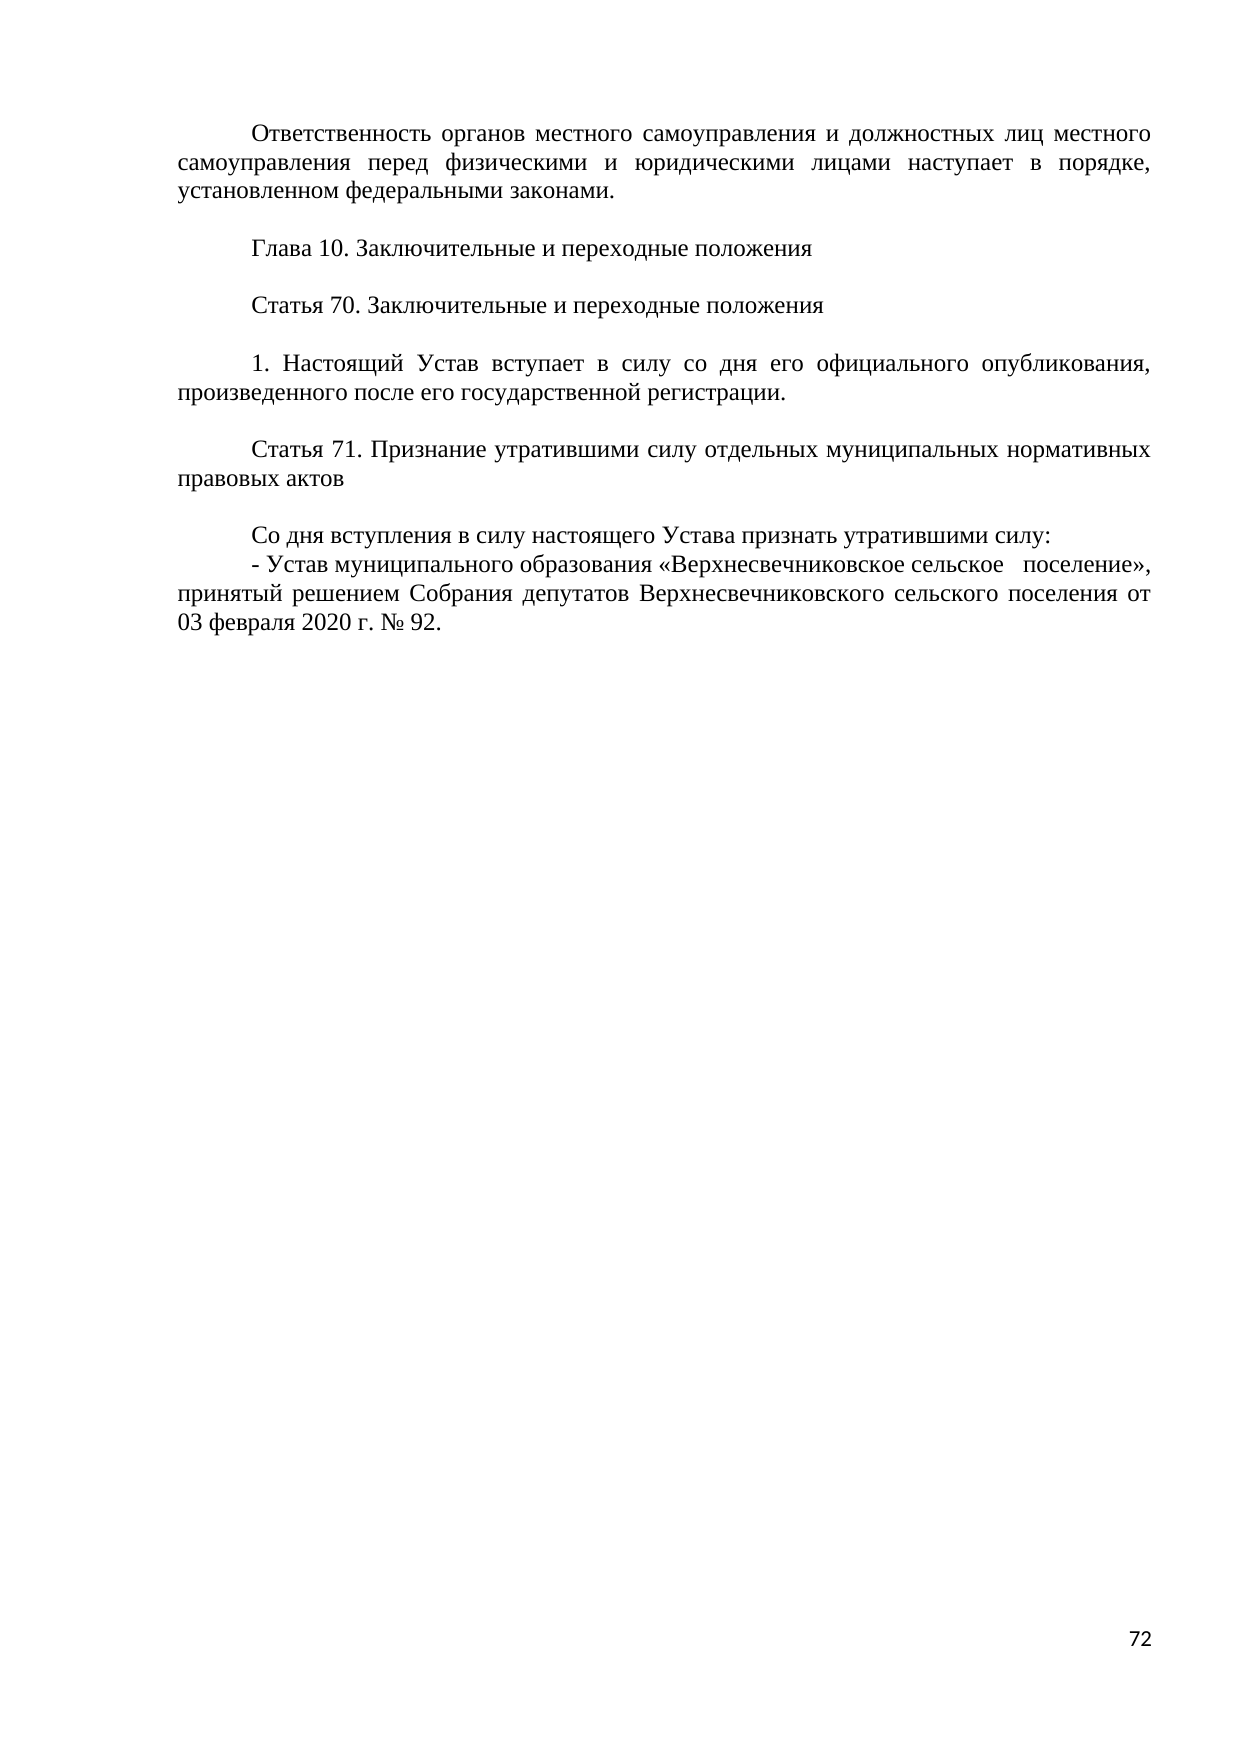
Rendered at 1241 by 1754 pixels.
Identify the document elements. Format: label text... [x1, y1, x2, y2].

text Ответственность органов местного самоуправления и должностных лиц местного самоуправления перед физическими и юридическими лицами наступает в порядке, установленном федеральными законами. [177, 118, 1152, 204]
text 1. Настоящий Устав вступает в силу со дня его официального опубликования, произведенного после его государственной регистрации. [177, 348, 1152, 406]
text Статья 70. Заключительные и переходные положения [177, 291, 1152, 319]
text Со дня вступления в силу настоящего Устава признать утратившими силу: [177, 521, 1152, 549]
text - Устав муниципального образования «Верхнесвечниковское сельское поселение», принятый решением Собрания депутатов Верхнесвечниковского сельского поселения от 03 февраля 2020 г. № 92. [177, 549, 1152, 636]
text Глава 10. Заключительные и переходные положения [177, 233, 1152, 262]
text Статья 71. Признание утратившими силу отдельных муниципальных нормативных правовых актов [177, 434, 1152, 492]
